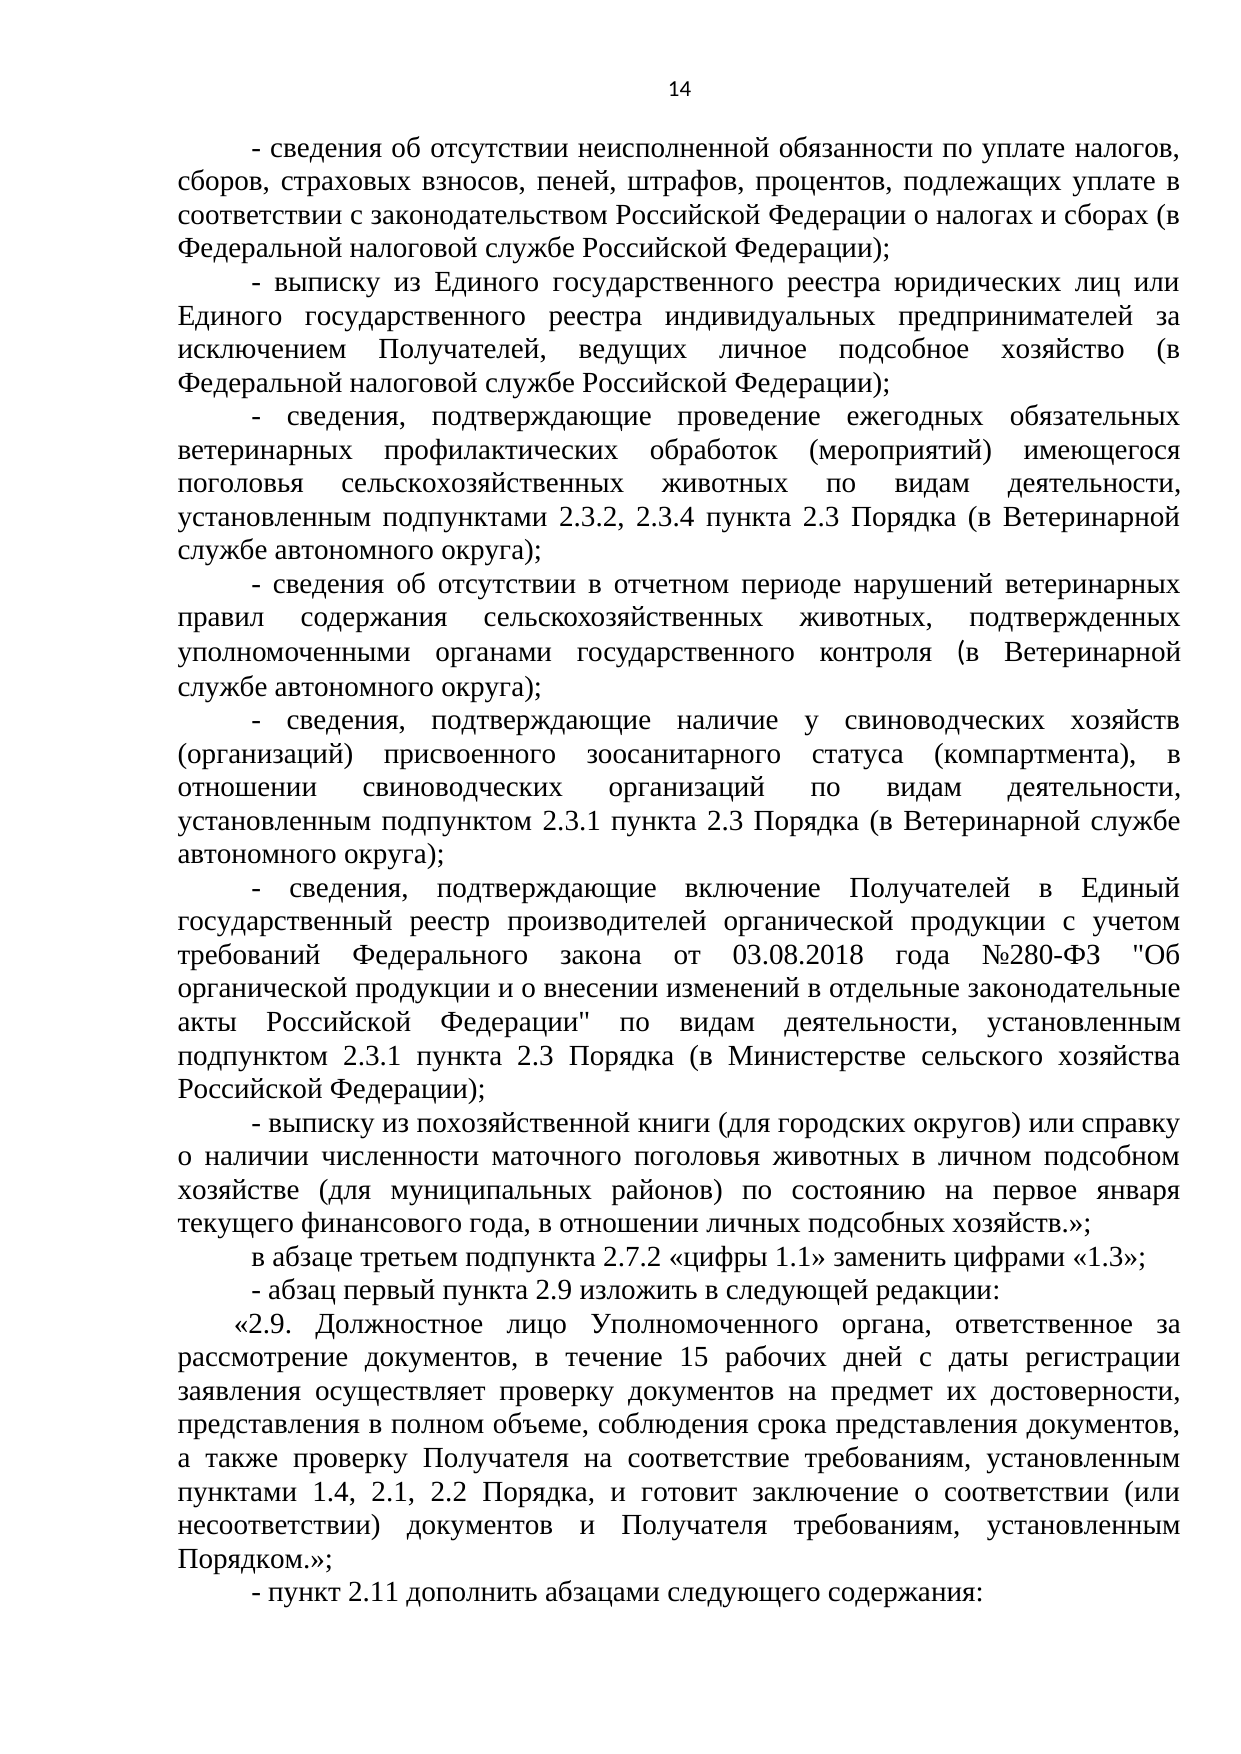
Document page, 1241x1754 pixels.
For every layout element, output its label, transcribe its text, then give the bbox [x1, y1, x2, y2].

text - сведения, подтверждающие включение Получателей в Единый государственный реестр производителей органической продукции с учетом требований Федерального закона от 03.08.2018 года №280-ФЗ "Об органической продукции и о внесении изменений в отдельные законодательные акты Российской Федерации" по видам деятельности, установленным подпунктом 2.3.1 пункта 2.3 Порядка (в Министерстве сельского хозяйства Российской Федерации); [177, 870, 1181, 1105]
text - сведения, подтверждающие наличие у свиноводческих хозяйств (организаций) присвоенного зоосанитарного статуса (компартмента), в отношении свиноводческих организаций по видам деятельности, установленным подпунктом 2.3.1 пункта 2.3 Порядка (в Ветеринарной службе автономного округа); [177, 702, 1181, 870]
text - выписку из похозяйственной книги (для городских округов) или справку о наличии численности маточного поголовья животных в личном подсобном хозяйстве (для муниципальных районов) по состоянию на первое января текущего финансового года, в отношении личных подсобных хозяйств.»; [177, 1105, 1181, 1239]
text - сведения, подтверждающие проведение ежегодных обязательных ветеринарных профилактических обработок (мероприятий) имеющегося поголовья сельскохозяйственных животных по видам деятельности, установленным подпунктами 2.3.2, 2.3.4 пункта 2.3 Порядка (в Ветеринарной службе автономного округа); [177, 398, 1181, 566]
text в абзаце третьем подпункта 2.7.2 «цифры 1.1» заменить цифрами «1.3»; [177, 1239, 1181, 1272]
text - сведения об отсутствии в отчетном периоде нарушений ветеринарных правил содержания сельскохозяйственных животных, подтвержденных уполномоченными органами государственного контроля (в Ветеринарной службе автономного округа); [177, 566, 1181, 702]
text - абзац первый пункта 2.9 изложить в следующей редакции: [177, 1272, 1181, 1306]
text - сведения об отсутствии неисполненной обязанности по уплате налогов, сборов, страховых взносов, пеней, штрафов, процентов, подлежащих уплате в соответствии с законодательством Российской Федерации о налогах и сборах (в Федеральной налоговой службе Российской Федерации); [177, 130, 1181, 264]
text - пункт 2.11 дополнить абзацами следующего содержания: [177, 1574, 1181, 1608]
text - выписку из Единого государственного реестра юридических лиц или Единого государственного реестра индивидуальных предпринимателей за исключением Получателей, ведущих личное подсобное хозяйство (в Федеральной налоговой службе Российской Федерации); [177, 264, 1181, 398]
text «2.9. Должностное лицо Уполномоченного органа, ответственное за рассмотрение документов, в течение 15 рабочих дней с даты регистрации заявления осуществляет проверку документов на предмет их достоверности, представления в полном объеме, соблюдения срока представления документов, а также проверку Получателя на соответствие требованиям, установленным пунктами 1.4, 2.1, 2.2 Порядка, и готовит заключение о соответствии (или несоответствии) документов и Получателя требованиям, установленным Порядком.»; [177, 1306, 1181, 1574]
